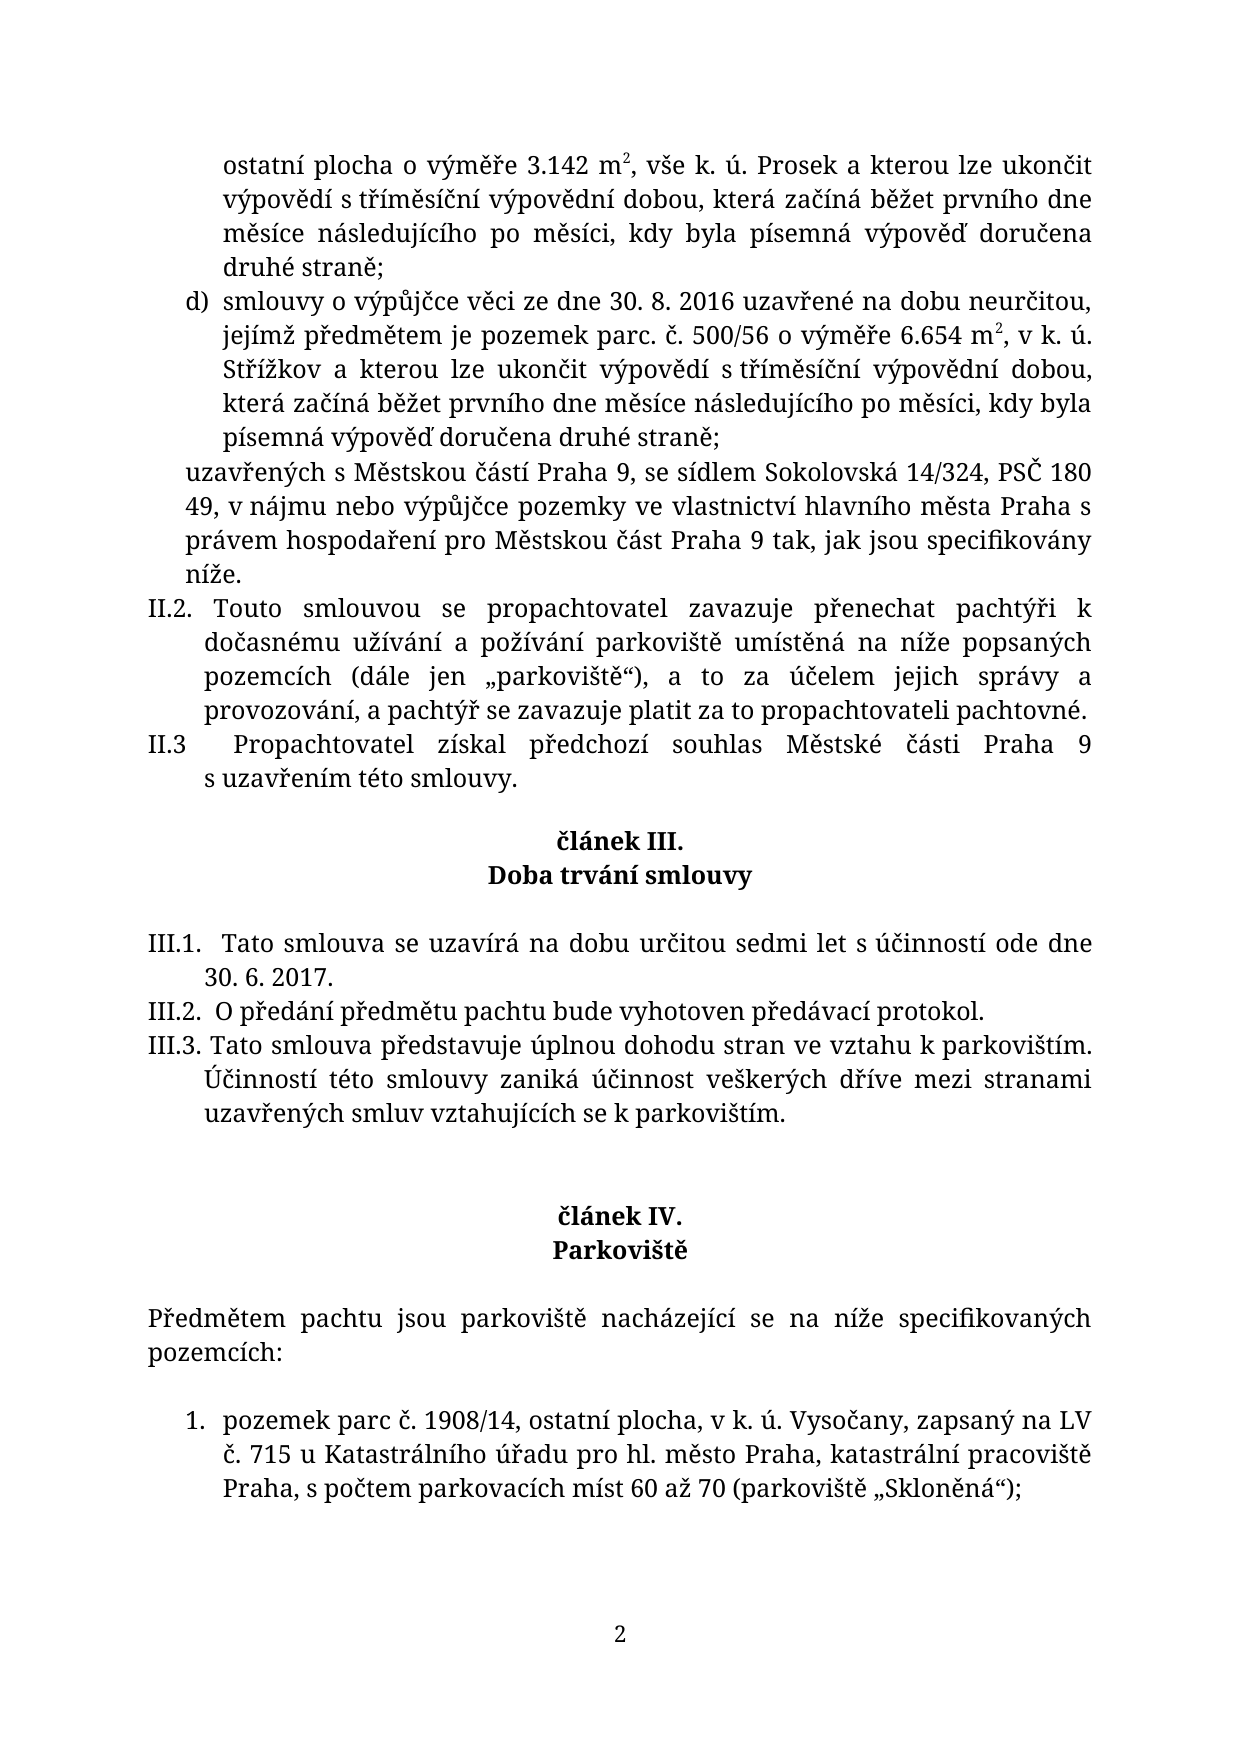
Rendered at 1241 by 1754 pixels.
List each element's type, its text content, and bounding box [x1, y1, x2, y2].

text Parkoviště [148, 1232, 1093, 1266]
text článek III. [148, 823, 1093, 858]
text II.2. Touto smlouvou se propachtovatel zavazuje přenechat pachtýři k dočasnému užívání a požívání parkoviště umístěná na níže popsaných pozemcích (dále jen „parkoviště“), a to za účelem jejich správy a provozování, a pachtýř se zavazuje platit za to propachtovateli pachtovné. [148, 590, 1093, 727]
text Doba trvání smlouvy [148, 858, 1093, 892]
text II.3 Propachtovatel získal předchozí souhlas Městské části Praha 9 s uzavřením této smlouvy. [148, 727, 1093, 795]
text III.3. Tato smlouva představuje úplnou dohodu stran ve vztahu k parkovištím. Účinností této smlouvy zaniká účinnost veškerých dříve mezi stranami uzavřených smluv vztahujících se k parkovištím. [148, 1028, 1093, 1130]
list pozemek parc č. 1908/14, ostatní plocha, v k. ú. Vysočany, zapsaný na LV č. 715 u Katastrálního úřadu pro hl. město Praha, katastrální pracoviště Praha, s počtem parkovacích míst 60 až 70 (parkoviště „Skloněná“); [185, 1403, 1093, 1505]
text uzavřených s Městskou částí Praha 9, se sídlem Sokolovská 14/324, PSČ 180 49, v nájmu nebo výpůjčce pozemky ve vlastnictví hlavního města Praha s právem hospodaření pro Městskou část Praha 9 tak, jak jsou specifikovány níže. [185, 454, 1093, 590]
text Předmětem pachtu jsou parkoviště nacházející se na níže specifikovaných pozemcích: [148, 1300, 1093, 1368]
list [185, 148, 1093, 284]
text článek IV. [148, 1198, 1093, 1232]
text III.2. O předání předmětu pachtu bude vyhotoven předávací protokol. [148, 994, 1093, 1028]
text III.1. Tato smlouva se uzavírá na dobu určitou sedmi let s účinností ode dne 30. 6. 2017. [148, 926, 1093, 994]
list smlouvy o výpůjčce věci ze dne 30. 8. 2016 uzavřené na dobu neurčitou, jejímž předmětem je pozemek parc. č. 500/56 o výměře 6.654 m2, v k. ú. Střížkov a kterou lze ukončit výpovědí s tříměsíční výpovědní dobou, která začíná běžet prvního dne měsíce následujícího po měsíci, kdy byla písemná výpověď doručena druhé straně; [185, 284, 1093, 454]
